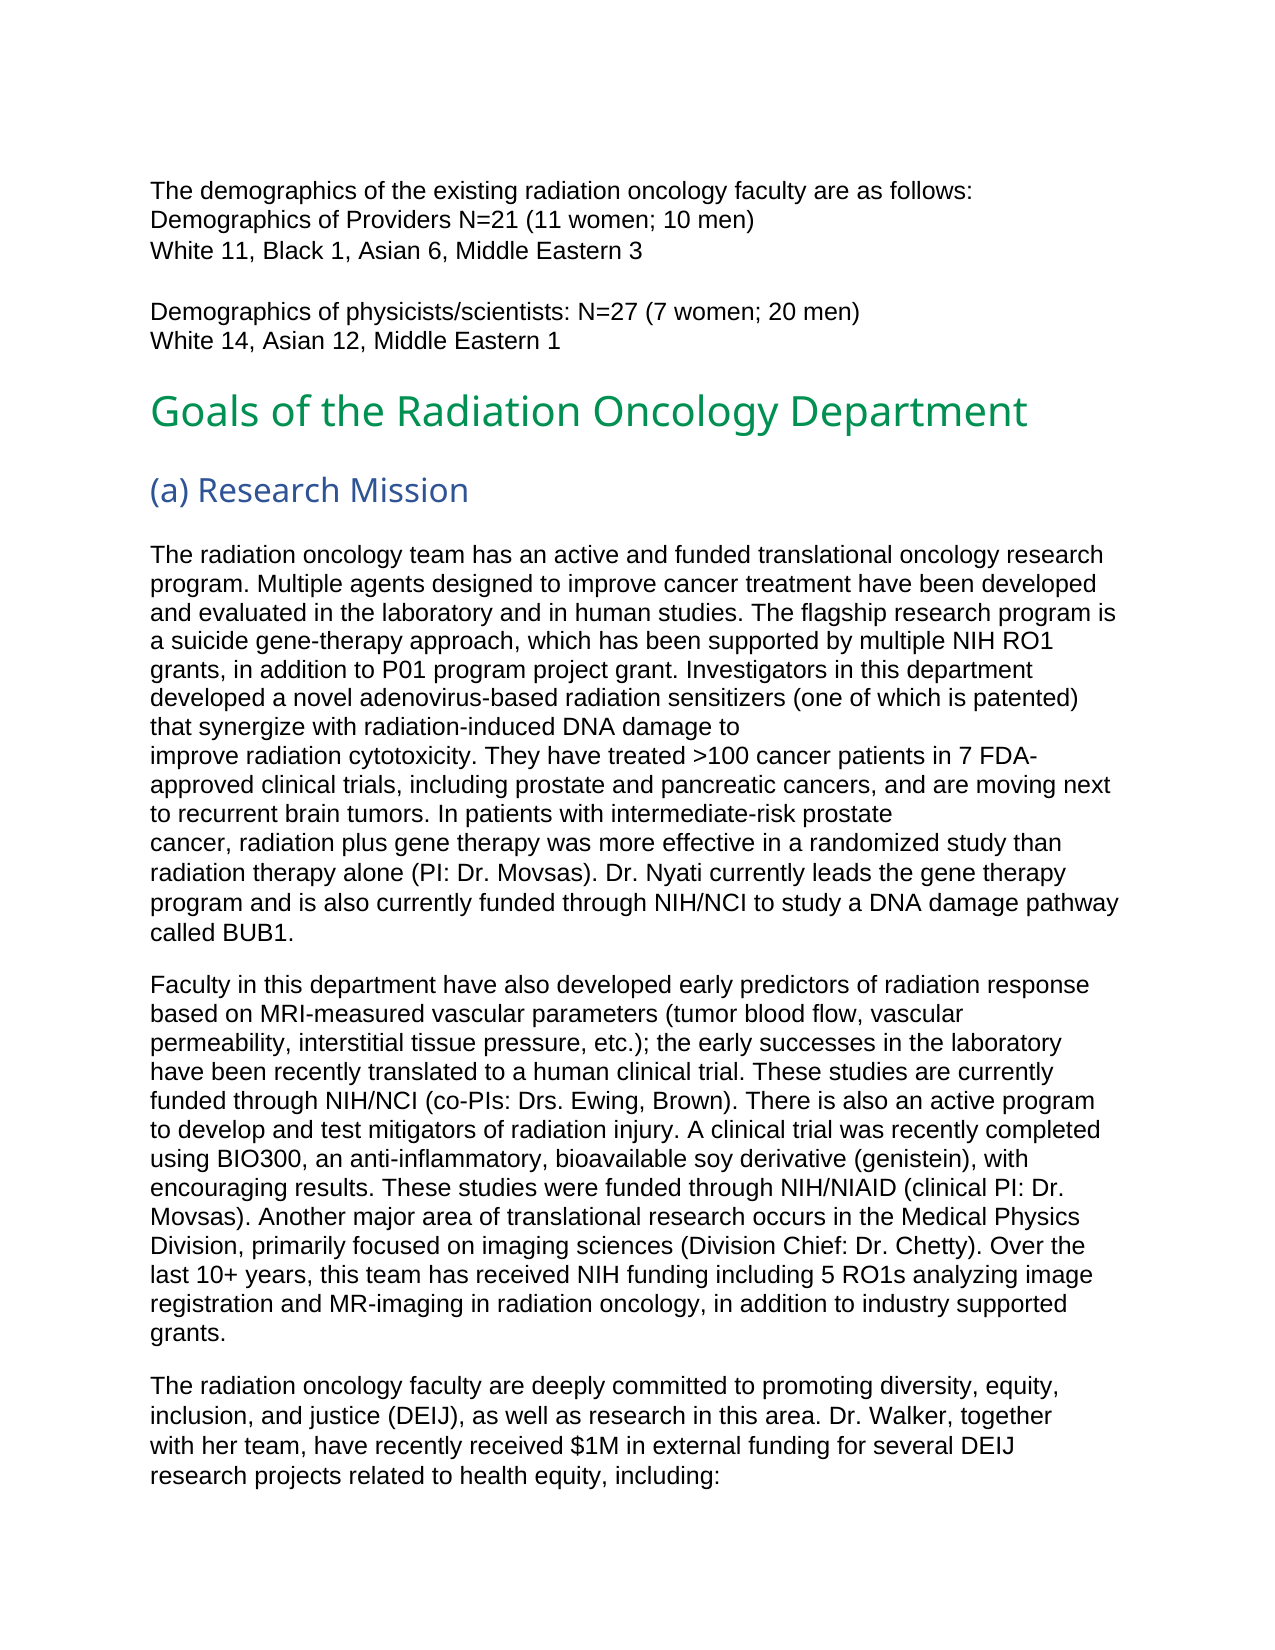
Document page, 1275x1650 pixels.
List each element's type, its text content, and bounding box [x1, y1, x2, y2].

text Demographics of physicists/scientists: N=27 (7 women; 20 men) [150, 297, 1125, 326]
text The radiation oncology team has an active and funded translational oncology research program. Multiple agents designed to improve cancer treatment have been developed and evaluated in the laboratory and in human studies. The flagship research program is a suicide gene-therapy approach, which has been supported by multiple NIH RO1 grants, in addition to P01 program project grant. Investigators in this department developed a novel adenovirus-based radiation sensitizers (one of which is patented) that synergize with radiation-induced DNA damage to [150, 541, 1125, 741]
text The radiation oncology faculty are deeply committed to promoting diversity, equity, inclusion, and justice (DEIJ), as well as research in this area. Dr. Walker, together with her team, have recently received $1M in external funding for several DEIJ research projects related to health equity, including: [150, 1371, 1104, 1490]
text improve radiation cytotoxicity. They have treated >100 cancer patients in 7 FDA-approved clinical trials, including prostate and pancreatic cancers, and are moving next to recurrent brain tumors. In patients with intermediate-risk prostate [150, 741, 1112, 828]
text White 11, Black 1, Asian 6, Middle Eastern 3 [150, 236, 1125, 264]
text The demographics of the existing radiation oncology faculty are as follows: [150, 176, 1125, 205]
text Faculty in this department have also developed early predictors of radiation response based on MRI-measured vascular parameters (tumor blood flow, vascular permeability, interstitial tissue pressure, etc.); the early successes in the laboratory have been recently translated to a human clinical trial. These studies are currently funded through NIH/NCI (co-PIs: Drs. Ewing, Brown). There is also an active program to develop and test mitigators of radiation injury. A clinical trial was recently completed using BIO300, an anti-inflammatory, bioavailable soy derivative (genistein), with encouraging results. These studies were funded through NIH/NIAID (clinical PI: Dr. Movsas). Another major area of translational research occurs in the Medical Physics Division, primarily focused on imaging sciences (Division Chief: Dr. Chetty). Over the last 10+ years, this team has received NIH funding including 5 RO1s analyzing image registration and MR-imaging in radiation oncology, in addition to industry supported grants. [150, 970, 1112, 1346]
text White 14, Asian 12, Middle Eastern 1 [150, 326, 1125, 355]
text Demographics of Providers N=21 (11 women; 10 men) [150, 205, 1125, 234]
text cancer, radiation plus gene therapy was more effective in a randomized study than radiation therapy alone (PI: Dr. Movsas). Dr. Nyati currently leads the gene therapy program and is also currently funded through NIH/NCI to study a DNA damage pathway called BUB1. [150, 828, 1121, 947]
text (a) Research Mission [150, 467, 1125, 512]
text Goals of the Radiation Oncology Department [150, 382, 1125, 439]
